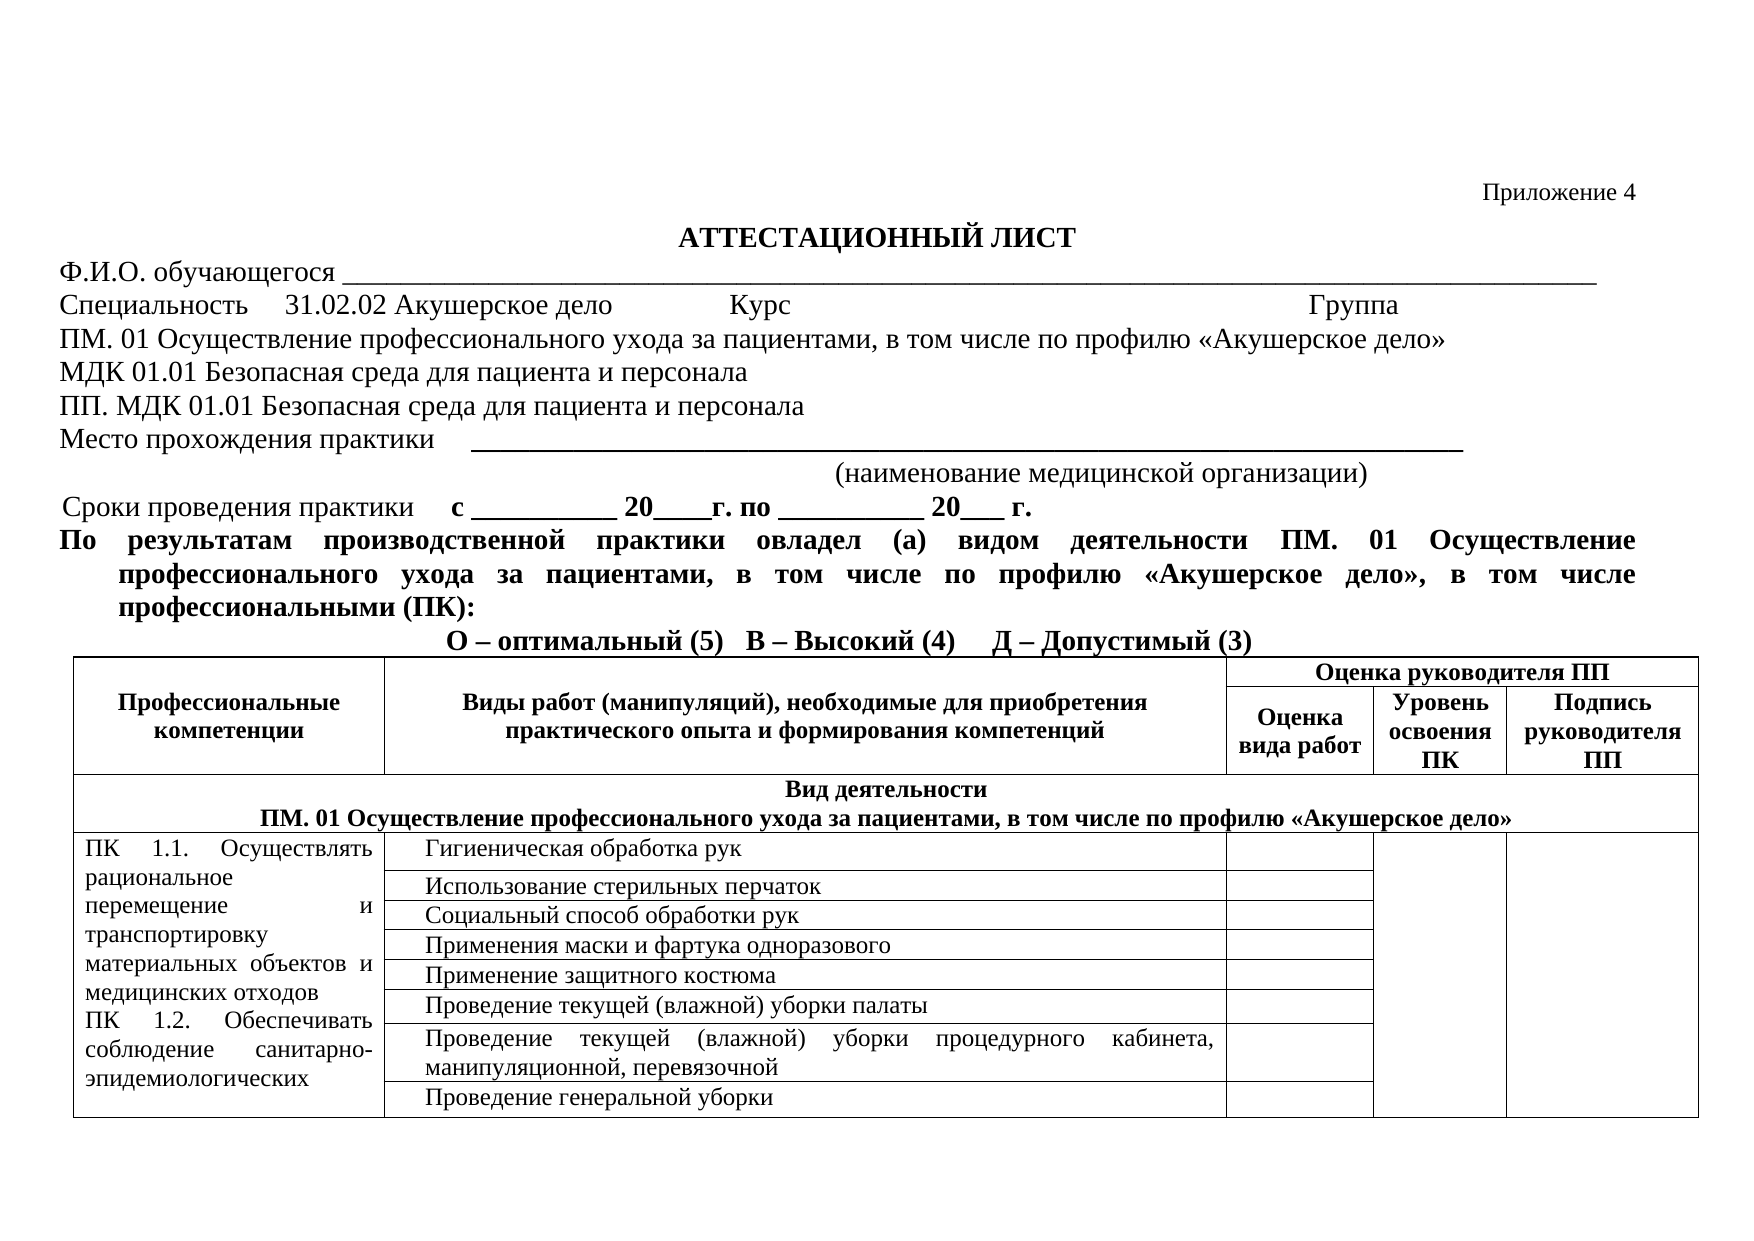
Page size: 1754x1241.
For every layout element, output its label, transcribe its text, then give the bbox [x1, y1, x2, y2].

text ПМ. 01 Осуществление профессионального ухода за пациентами, в том числе по профилю «Акушерское дело» [59, 321, 1636, 354]
table_cell [1227, 901, 1373, 929]
table_cell Социальный способ обработки рук [385, 901, 1226, 929]
text АТТЕСТАЦИОННЫЙ ЛИСТ [118, 220, 1636, 254]
table_cell [1227, 833, 1373, 870]
table_cell [1374, 833, 1506, 1117]
table_cell Проведение текущей (влажной) уборки процедурного кабинета, манипуляционной, перевязочной [385, 1024, 1226, 1081]
table_cell [1227, 1082, 1373, 1117]
table_cell Гигиеническая обработка рук [385, 833, 1226, 870]
text Ф.И.О. обучающегося ______________________________________________________________________________________ [59, 254, 1636, 287]
text Приложение 4 [118, 177, 1636, 206]
table_cell [1227, 871, 1373, 899]
table_cell Вид деятельности ПМ. 01 Осуществление профессионального ухода за пациентами, в том числе по профилю «Акушерское дело» [74, 775, 1698, 832]
text (наименование медицинской организации) [62, 455, 1636, 489]
table_cell [1507, 833, 1698, 1117]
table_header Виды работ (манипуляций), необходимые для приобретения практического опыта и формирования компетенций [385, 658, 1226, 773]
table_cell Проведение генеральной уборки [385, 1082, 1226, 1117]
table_cell Уровень освоения ПК [1374, 687, 1506, 773]
table_cell [1227, 1024, 1373, 1081]
text ПП. МДК 01.01 Безопасная среда для пациента и персонала [116, 388, 1636, 422]
table_cell Использование стерильных перчаток [385, 871, 1226, 899]
table_cell Проведение текущей (влажной) уборки палаты [385, 990, 1226, 1022]
table_header Оценка руководителя ПП [1227, 658, 1698, 686]
table_cell Оценка вида работ [1227, 687, 1373, 773]
text МДК 01.01 Безопасная среда для пациента и персонала [59, 354, 1636, 388]
table_cell ПК 1.1. Осуществлять рациональное перемещение и транспортировку материальных объектов и медицинских отходов ПК 1.2. Обеспечивать соблюдение санитарно-эпидемиологических правил и нормативов медицинской организации, в том числе акушерско-гинекологического профиля по виду деятельности ПК 1.3. Осуществлять профессиональный уход за пациентами, в том числе новорожденными, с использованием современных средств и предметов ухода ПК 1.4. Осуществлять уход за телом человека [74, 833, 384, 1117]
table_cell [1227, 930, 1373, 959]
text Сроки проведения практики с __________ 20____г. по __________ 20___ г. [62, 489, 1636, 522]
text По результатам производственной практики овладел (а) видом деятельности ПМ. 01 Осуществление профессионального ухода за пациентами, в том числе по профилю «Акушерское дело», в том числе профессиональными (ПК): [59, 522, 1636, 623]
table_cell [1227, 990, 1373, 1022]
table_cell Подпись руководителя ПП [1507, 687, 1698, 773]
table_cell [1227, 960, 1373, 989]
text Место прохождения практики ____________________________________________________________________ [59, 422, 1636, 455]
text О – оптимальный (5) В – Высокий (4) Д – Допустимый (3) [62, 623, 1636, 656]
text Специальность 31.02.02 Акушерское дело Курс Группа [59, 287, 1636, 321]
table_cell Применение защитного костюма [385, 960, 1226, 989]
table_cell Применения маски и фартука одноразового [385, 930, 1226, 959]
table_header Профессиональные компетенции [74, 658, 384, 773]
